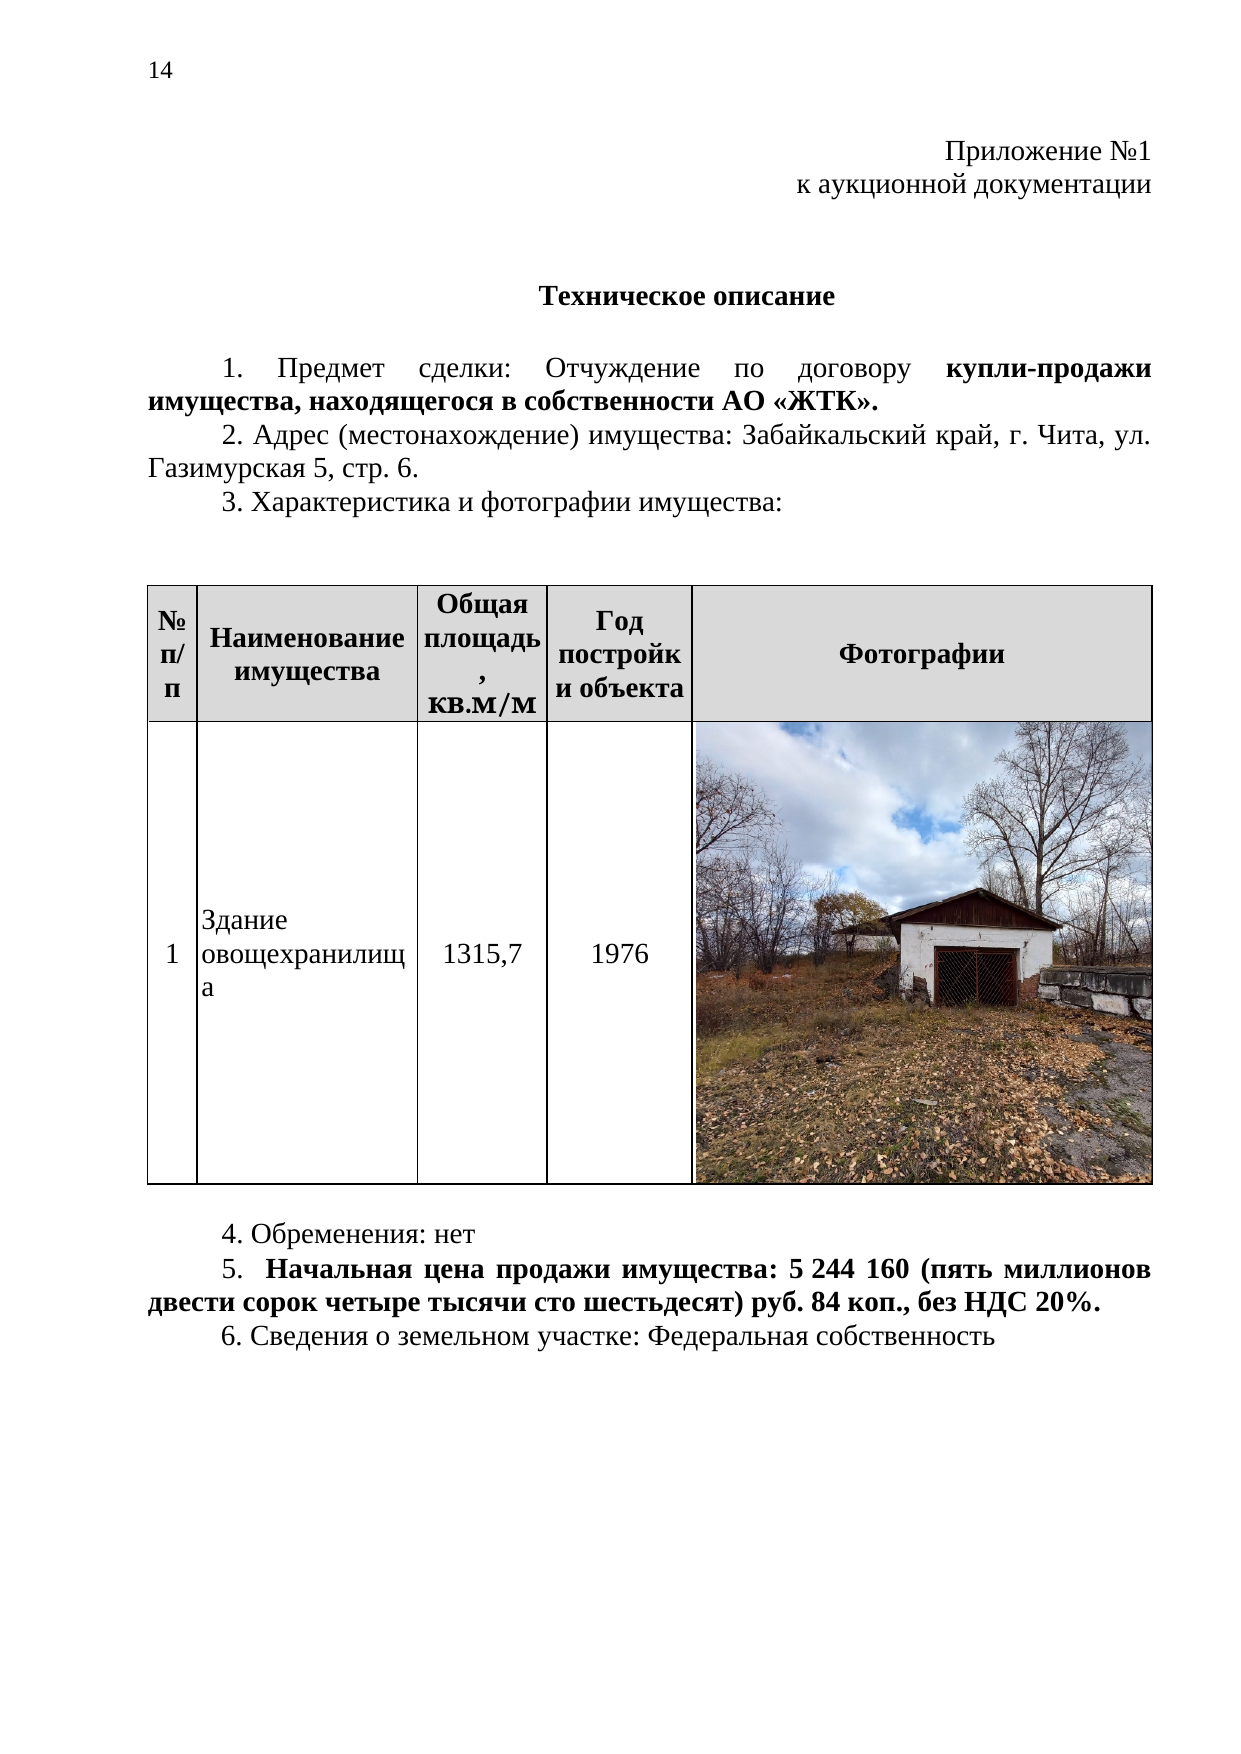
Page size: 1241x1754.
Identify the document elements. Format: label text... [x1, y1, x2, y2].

text 1. Предмет сделки: Отчуждение по договору купли-продажи имущества, находящегося в собственности АО «ЖТК». [148, 350, 1152, 417]
list 3. Характеристика и фотографии имущества: [148, 484, 1152, 518]
list Приложение №1 [148, 133, 1152, 166]
text 6. Сведения о земельном участке: Федеральная собственность [148, 1318, 1152, 1351]
table_cell 1315,7 [418, 722, 546, 1183]
text Техническое описание [148, 275, 1152, 312]
text 5. Начальная цена продажи имущества: 5 244 160 (пять миллионов двести сорок четыре тысячи сто шестьдесят) руб. 84 коп., без НДС 20%. [148, 1251, 1152, 1318]
table_header № п/п [148, 586, 196, 721]
text к аукционной документации [148, 166, 1152, 200]
table_header Наименование имущества [198, 586, 417, 721]
table_cell 1976 [548, 722, 691, 1183]
table_cell 1 [148, 722, 196, 1183]
text 4. Обременения: нет [148, 1213, 1152, 1251]
table_cell Здание овощехранилища [198, 722, 417, 1183]
table_header Фотографии [693, 586, 1151, 721]
table_header Год постройки объекта [548, 586, 691, 721]
table_header Общая площадь, кв.м/м [418, 586, 546, 721]
text 2. Адрес (местонахождение) имущества: Забайкальский край, г. Чита, ул. Газимурская 5, стр. 6. [148, 417, 1152, 484]
picture [696, 722, 1152, 1183]
